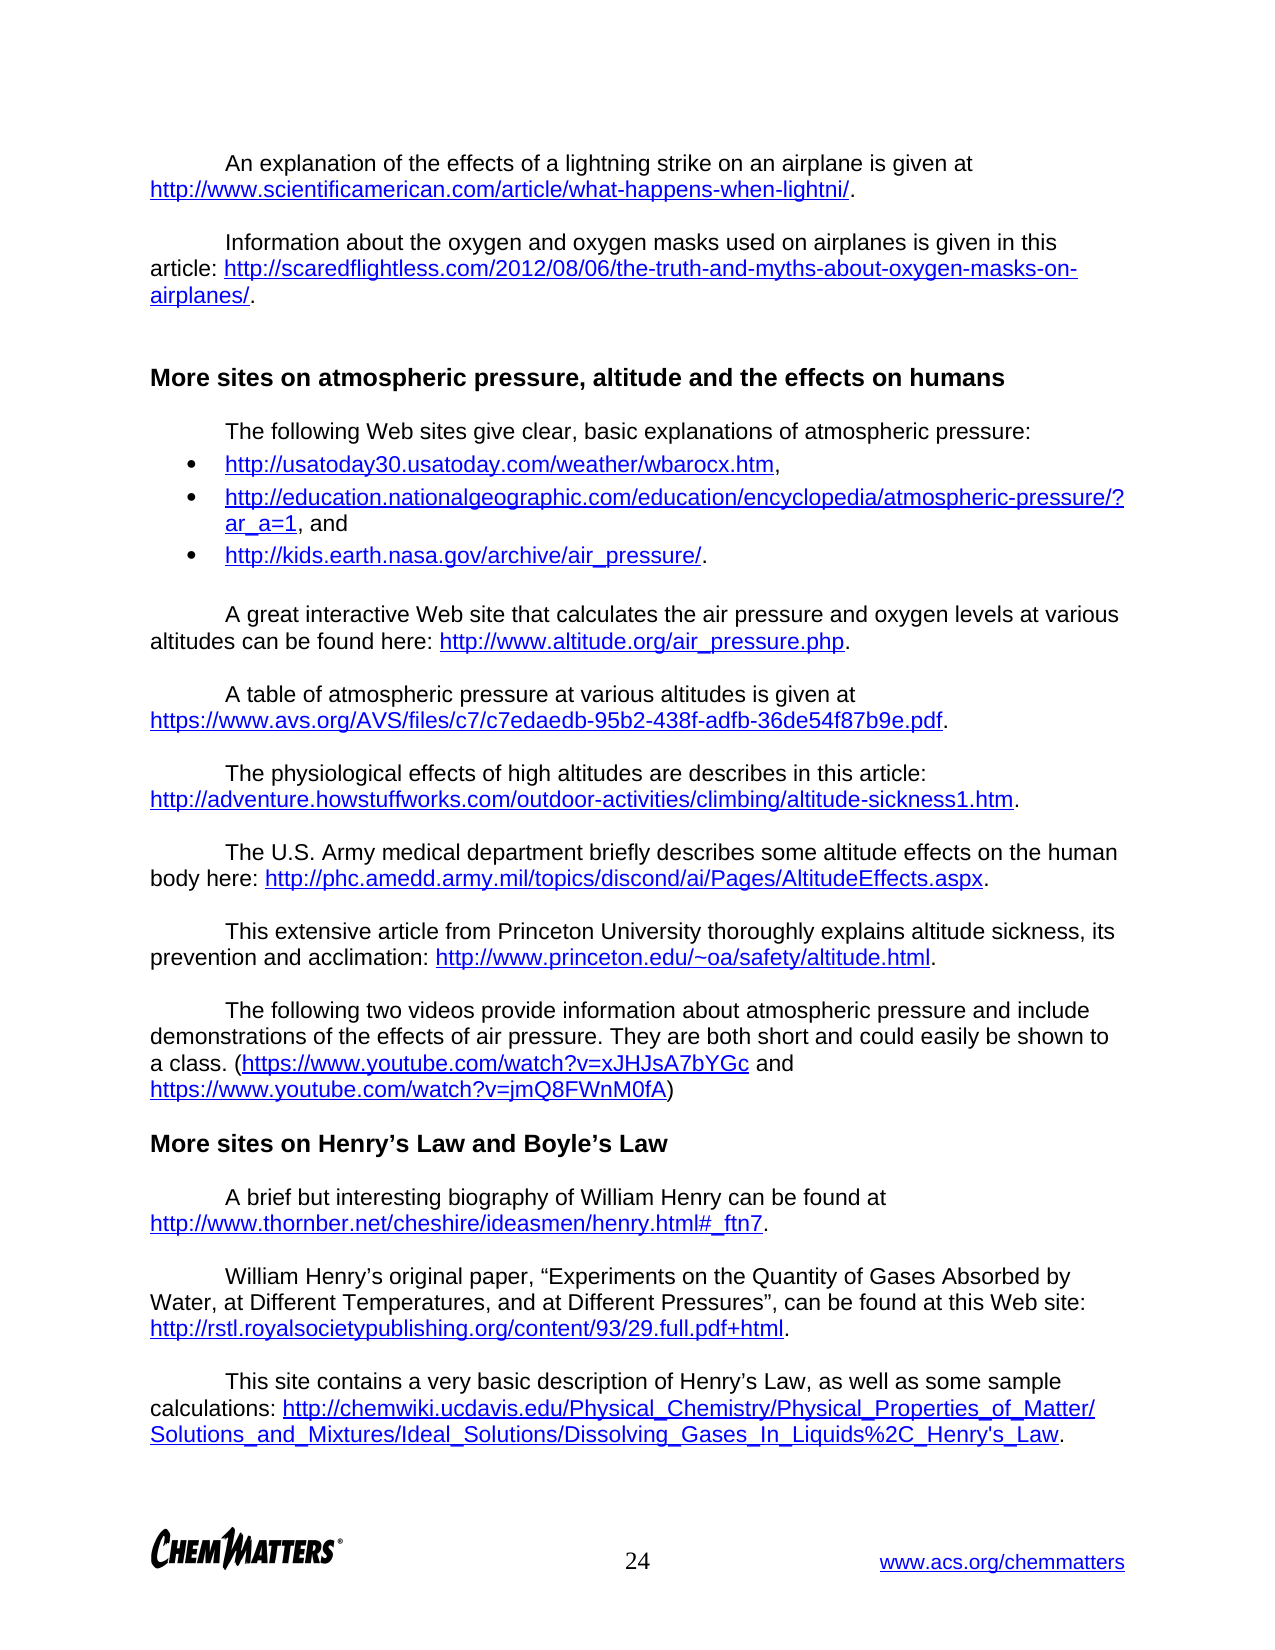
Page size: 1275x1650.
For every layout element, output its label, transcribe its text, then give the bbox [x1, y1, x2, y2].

list http://education.nationalgeographic.com/education/encyclopedia/atmospheric-pressure/?ar_a=1, and [187, 483, 1125, 536]
text This site contains a very basic description of Henry’s Law, as well as some sample calculations: http://chemwiki.ucdavis.edu/Physical_Chemistry/Physical_Properties_of_Matter/Solutions_and_Mixtures/Ideal_Solutions/Dissolving_Gases_In_Liquids%2C_Henry's_Law. [150, 1368, 1125, 1447]
text A brief but interesting biography of William Henry can be found at http://www.thornber.net/cheshire/ideasmen/henry.html#_ftn7. [150, 1184, 1125, 1236]
text A great interactive Web site that calculates the air pressure and oxygen levels at various altitudes can be found here: http://www.altitude.org/air_pressure.php. [150, 601, 1125, 654]
text More sites on atmospheric pressure, altitude and the effects on humans [150, 363, 1125, 392]
text The physiological effects of high altitudes are describes in this article: http://adventure.howstuffworks.com/outdoor-activities/climbing/altitude-sickness1.htm. [150, 759, 1125, 812]
text This extensive article from Princeton University thoroughly explains altitude sickness, its prevention and acclimation: http://www.princeton.edu/~oa/safety/altitude.html. [150, 918, 1125, 970]
picture [150, 1527, 344, 1570]
text https://www.youtube.com/watch?v=jmQ8FWnM0fA) [150, 1076, 1125, 1102]
text Information about the oxygen and oxygen masks used on airplanes is given in this article: http://scaredflightless.com/2012/08/06/the-truth-and-myths-about-oxygen-masks-on-airplanes/. [150, 229, 1125, 308]
list http://usatoday30.usatoday.com/weather/wbarocx.htm, [187, 451, 1125, 477]
text More sites on Henry’s Law and Boyle’s Law [150, 1128, 1125, 1157]
text William Henry’s original paper, “Experiments on the Quantity of Gases Absorbed by Water, at Different Temperatures, and at Different Pressures”, can be found at this Web site: http://rstl.royalsocietypublishing.org/content/93/29.full.pdf+html. [150, 1263, 1125, 1342]
text The following two videos provide information about atmospheric pressure and include demonstrations of the effects of air pressure. They are both short and could easily be shown to a class. (https://www.youtube.com/watch?v=xJHJsA7bYGc and [150, 997, 1125, 1076]
text An explanation of the effects of a lightning strike on an airplane is given at http://www.scientificamerican.com/article/what-happens-when-lightni/. [150, 150, 1125, 203]
text The following Web sites give clear, basic explanations of atmospheric pressure: [150, 418, 1125, 445]
list http://kids.earth.nasa.gov/archive/air_pressure/. [187, 542, 1125, 569]
text A table of atmospheric pressure at various altitudes is given at https://www.avs.org/AVS/files/c7/c7edaedb-95b2-438f-adfb-36de54f87b9e.pdf. [150, 681, 1125, 733]
text The U.S. Army medical department briefly describes some altitude effects on the human body here: http://phc.amedd.army.mil/topics/discond/ai/Pages/AltitudeEffects.aspx. [150, 839, 1125, 891]
